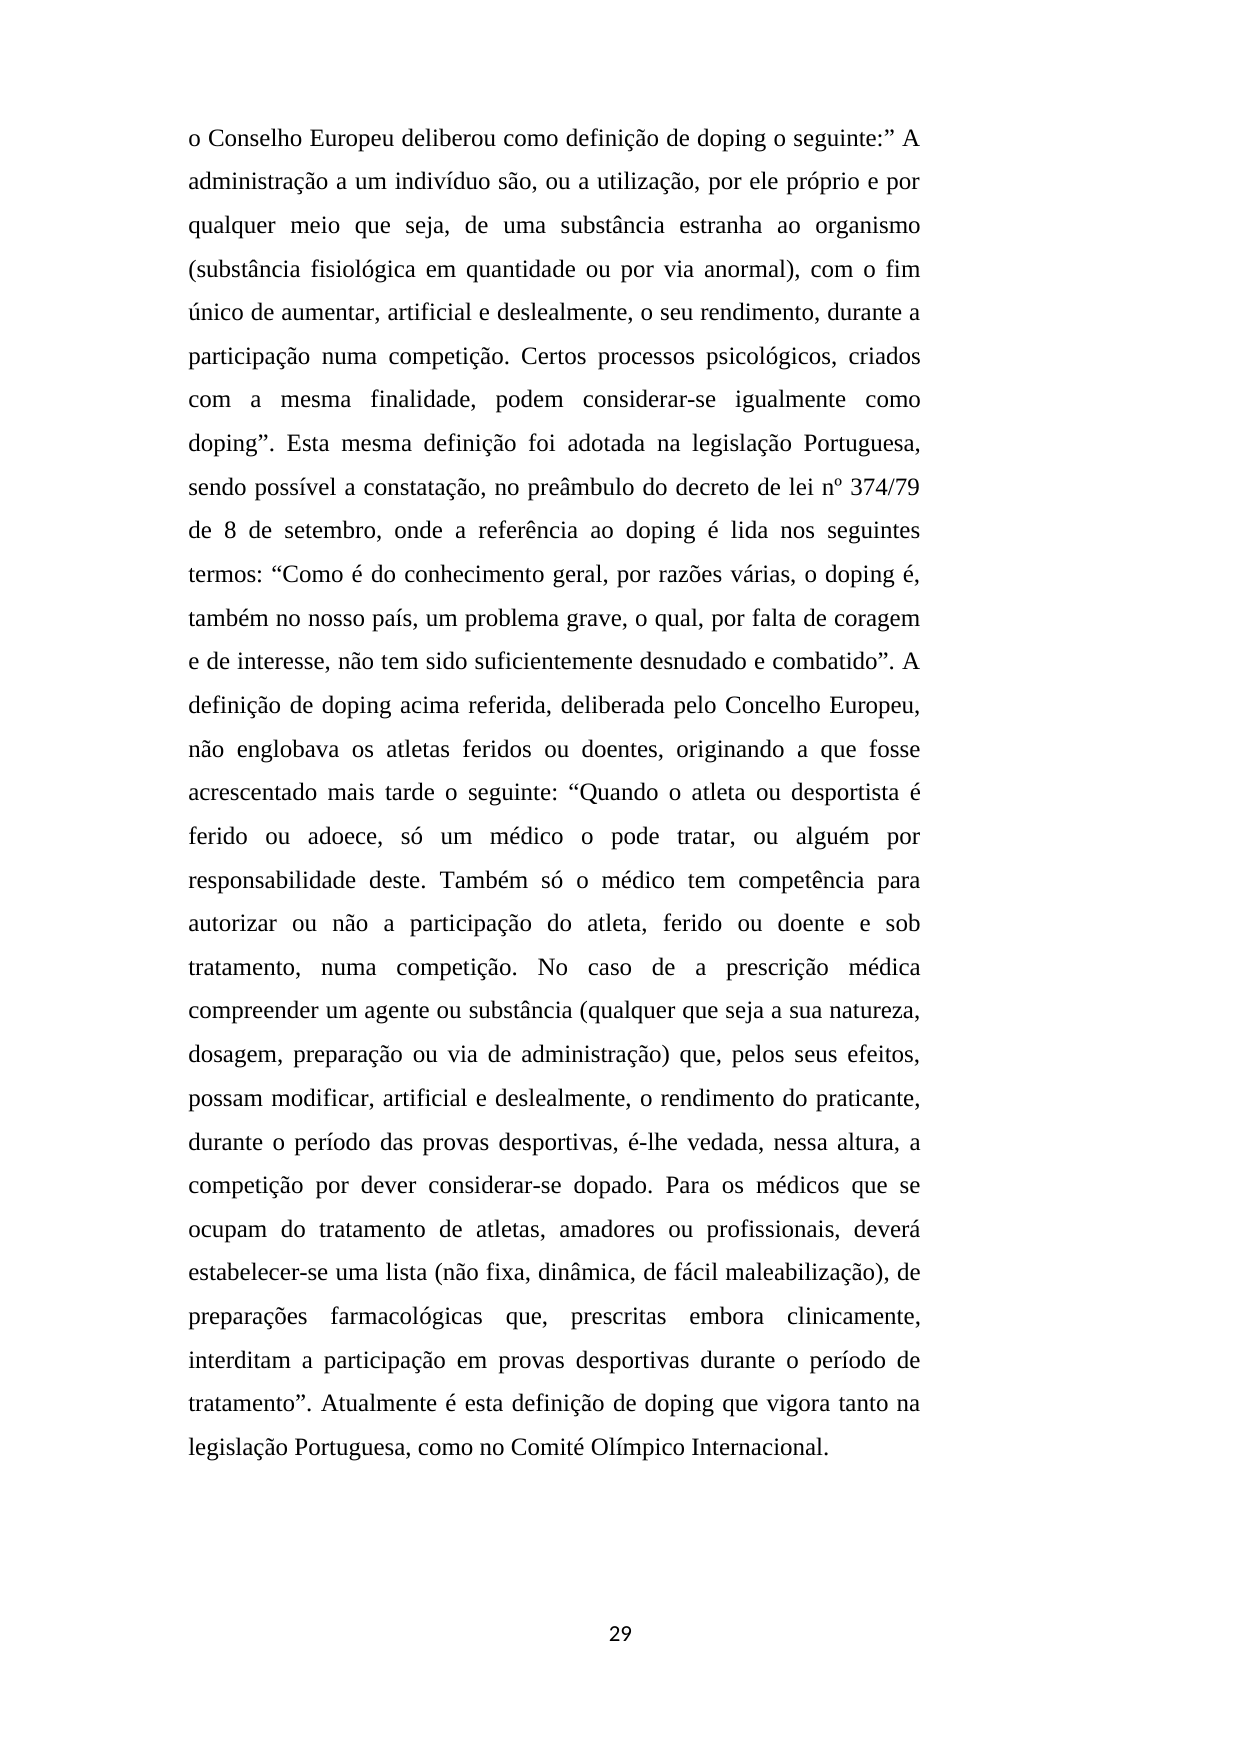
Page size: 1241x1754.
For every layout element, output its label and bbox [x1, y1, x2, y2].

text [187, 123, 921, 1461]
